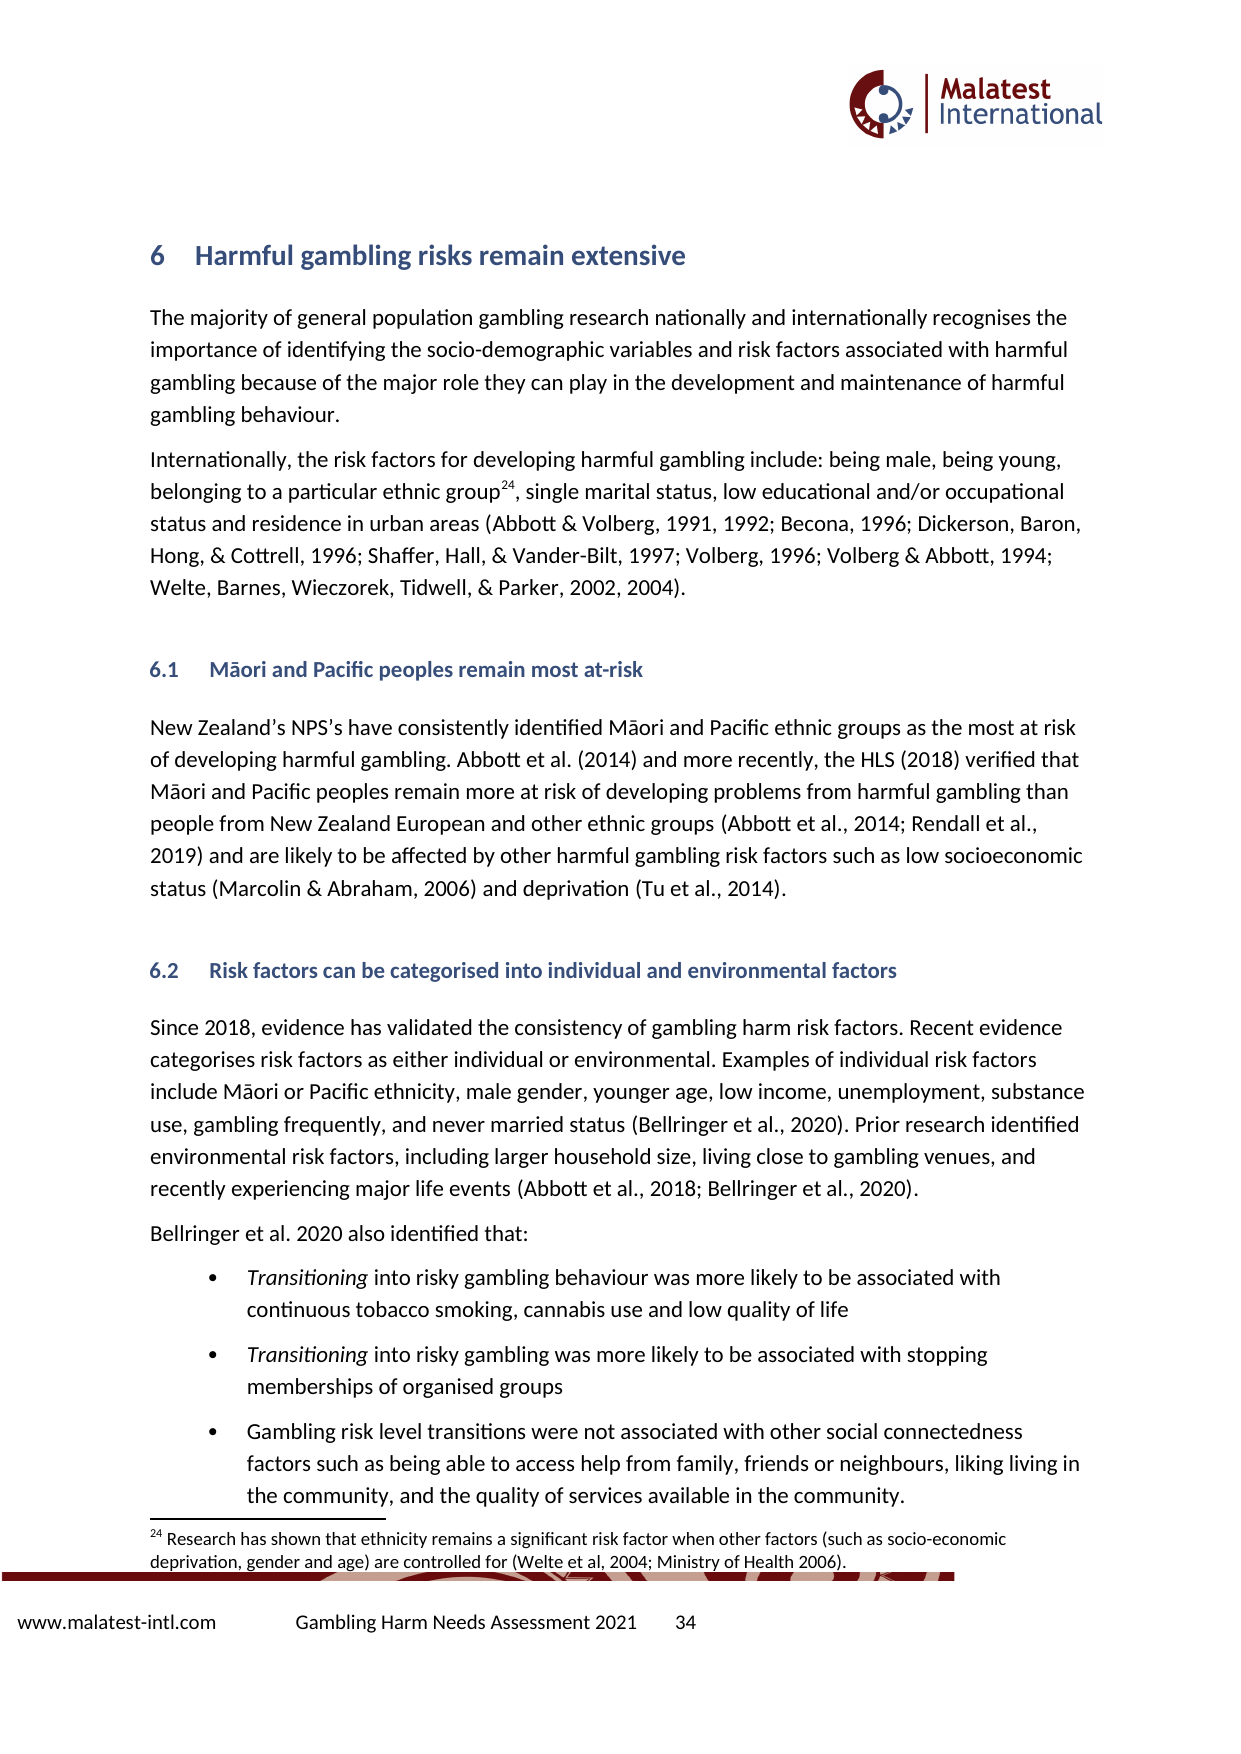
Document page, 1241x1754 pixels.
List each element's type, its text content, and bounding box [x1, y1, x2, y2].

text The majority of general population gambling research nationally and internationally recognises the importance of identifying the socio-demographic variables and risk factors associated with harmful gambling because of the major role they can play in the development and maintenance of harmful gambling behaviour. [150, 303, 1090, 428]
text Transitioning into risky gambling was more likely to be associated with stopping memberships of organised groups [209, 1340, 1090, 1401]
text Gambling risk level transitions were not associated with other social connectedness factors such as being able to access help from family, friends or neighbours, liking living in the community, and the quality of services available in the community. [209, 1417, 1090, 1509]
picture [848, 62, 1105, 149]
text Internationally, the risk factors for developing harmful gambling include: being male, being young, belonging to a particular ethnic group, single marital status, low educational and/or occupational status and residence in urban areas (Abbott & Volberg, 1991, 1992; Becona, 1996; Dickerson, Baron, Hong, & Cottrell, 1996; Shaffer, Hall, & Vander-Bilt, 1997; Volberg, 1996; Volberg & Abbott, 1994; Welte, Barnes, Wieczorek, Tidwell, & Parker, 2002, 2004). [150, 445, 1090, 601]
subtitle Risk factors can be categorised into individual and environmental factors [149, 956, 1090, 984]
text New Zealand’s NPS’s have consistently identified Māori and Pacific ethnic groups as the most at risk of developing harmful gambling. Abbott et al. (2014) and more recently, the HLS (2018) verified that Māori and Pacific peoples remain more at risk of developing problems from harmful gambling than people from New Zealand European and other ethnic groups (Abbott et al., 2014; Rendall et al., 2019) and are likely to be affected by other harmful gambling risk factors such as low socioeconomic status (Marcolin & Abraham, 2006) and deprivation (Tu et al., 2014). [150, 713, 1090, 902]
text Bellringer et al. 2020 also identified that: [150, 1219, 1090, 1247]
text Transitioning into risky gambling behaviour was more likely to be associated with continuous tobacco smoking, cannabis use and low quality of life [209, 1263, 1090, 1324]
subtitle Harmful gambling risks remain extensive [150, 237, 1090, 273]
picture [1, 1572, 955, 1581]
text Since 2018, evidence has validated the consistency of gambling harm risk factors. Recent evidence categorises risk factors as either individual or environmental. Examples of individual risk factors include Māori or Pacific ethnicity, male gender, younger age, low income, unemployment, substance use, gambling frequently, and never married status (Bellringer et al., 2020). Prior research identified environmental risk factors, including larger household size, living close to gambling venues, and recently experiencing major life events (Abbott et al., 2018; Bellringer et al., 2020). [150, 1013, 1090, 1202]
subtitle Māori and Pacific peoples remain most at-risk [149, 656, 1090, 684]
